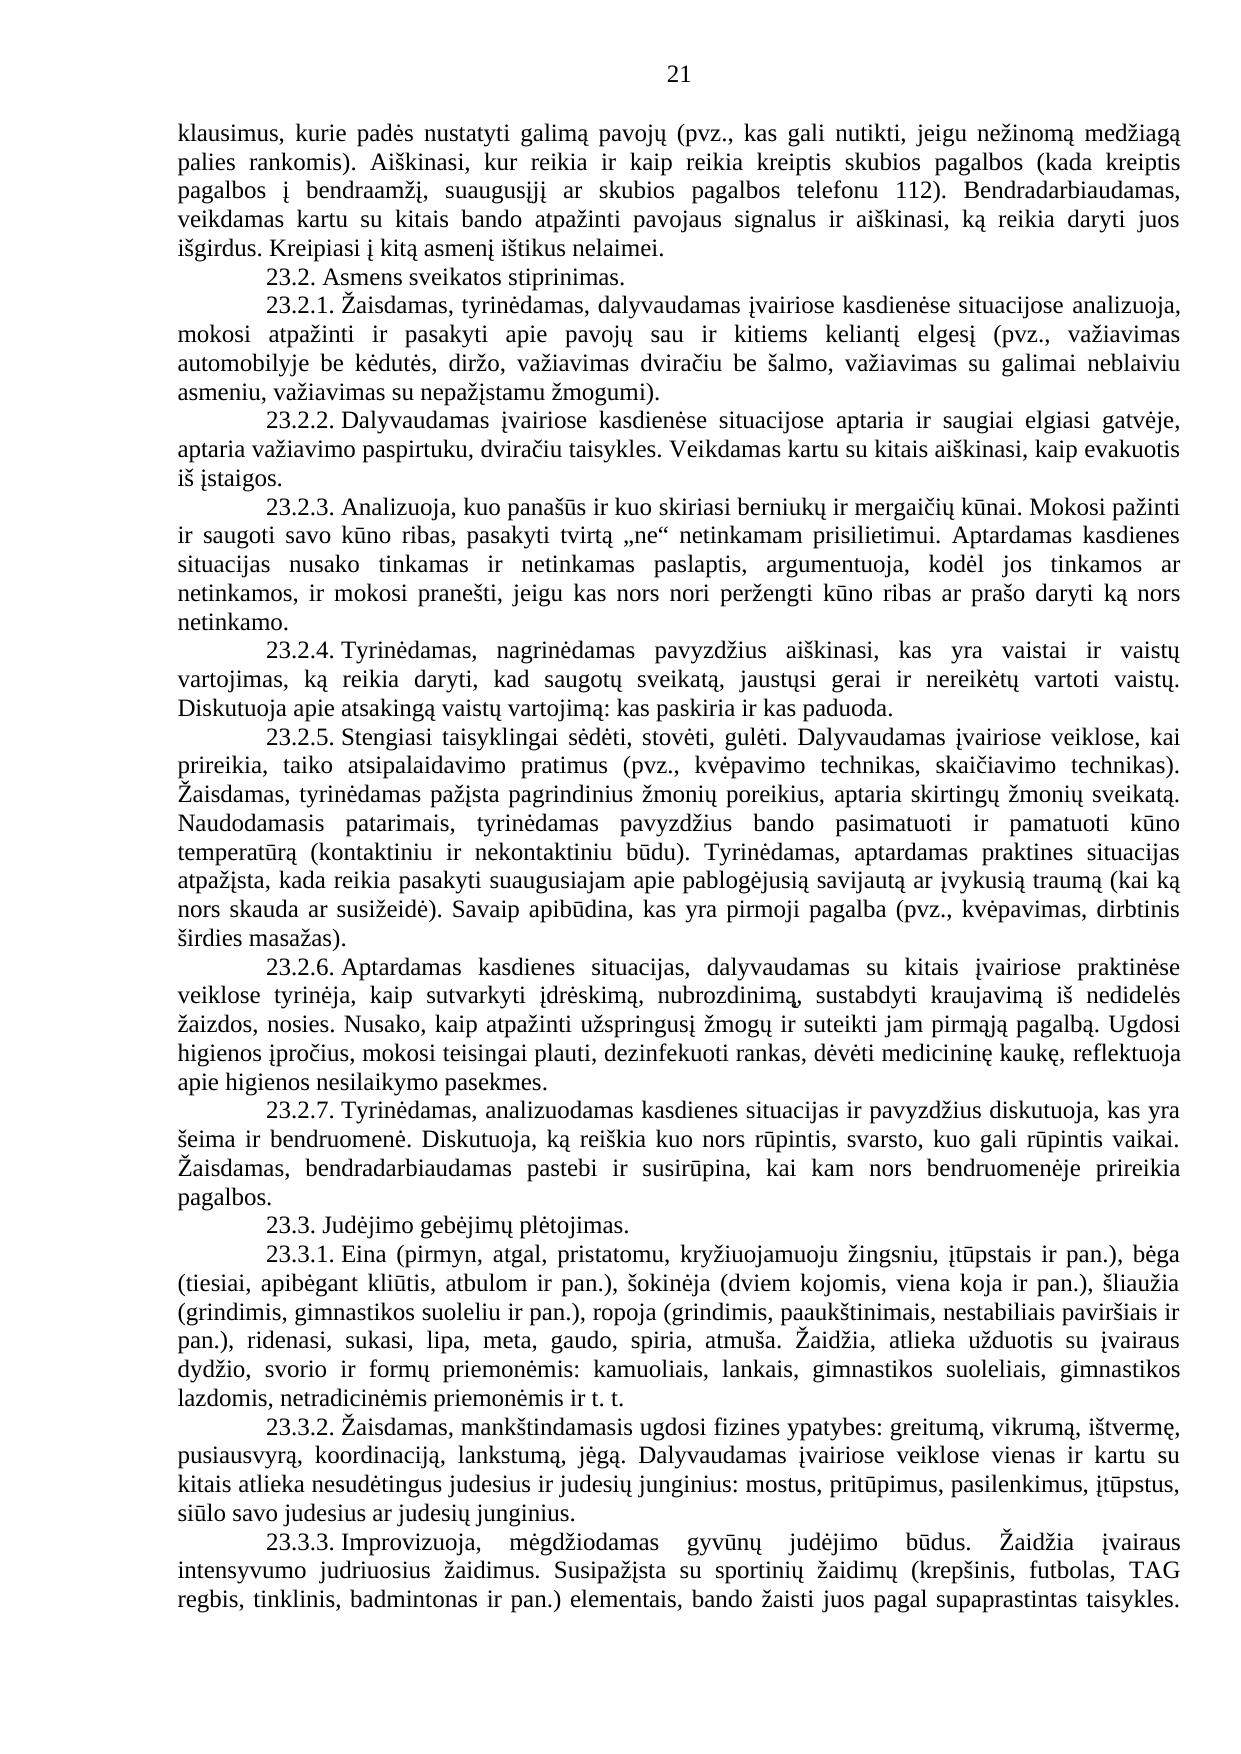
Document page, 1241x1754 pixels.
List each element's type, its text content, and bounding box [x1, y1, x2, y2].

text 23.3.1. Eina (pirmyn, atgal, pristatomu, kryžiuojamuoju žingsniu, įtūpstais ir pan.), bėga (tiesiai, apibėgant kliūtis, atbulom ir pan.), šokinėja (dviem kojomis, viena koja ir pan.), šliaužia (grindimis, gimnastikos suoleliu ir pan.), ropoja (grindimis, paaukštinimais, nestabiliais paviršiais ir pan.), ridenasi, sukasi, lipa, meta, gaudo, spiria, atmuša. Žaidžia, atlieka užduotis su įvairaus dydžio, svorio ir formų priemonėmis: kamuoliais, lankais, gimnastikos suoleliais, gimnastikos lazdomis, netradicinėmis priemonėmis ir t. t. [177, 1239, 1181, 1412]
text 23.2.1. Žaisdamas, tyrinėdamas, dalyvaudamas įvairiose kasdienėse situacijose analizuoja, mokosi atpažinti ir pasakyti apie pavojų sau ir kitiems keliantį elgesį (pvz., važiavimas automobilyje be kėdutės, diržo, važiavimas dviračiu be šalmo, važiavimas su galimai neblaiviu asmeniu, važiavimas su nepažįstamu žmogumi). [177, 291, 1181, 406]
text 23.2.6. Aptardamas kasdienes situacijas, dalyvaudamas su kitais įvairiose praktinėse veiklose tyrinėja, kaip sutvarkyti įdrėskimą, nubrozdinimą̨, sustabdyti kraujavimą iš nedidelės žaizdos, nosies. Nusako, kaip atpažinti užspringusį žmogų ir suteikti jam pirmąją pagalbą. Ugdosi higienos įpročius, mokosi teisingai plauti, dezinfekuoti rankas, dėvėti medicininę kaukę, reflektuoja apie higienos nesilaikymo pasekmes. [177, 952, 1181, 1096]
text 23.2.7. Tyrinėdamas, analizuodamas kasdienes situacijas ir pavyzdžius diskutuoja, kas yra šeima ir bendruomenė. Diskutuoja, ką reiškia kuo nors rūpintis, svarsto, kuo gali rūpintis vaikai. Žaisdamas, bendradarbiaudamas pastebi ir susirūpina, kai kam nors bendruomenėje prireikia pagalbos. [177, 1096, 1181, 1211]
text 23.3. Judėjimo gebėjimų plėtojimas. [177, 1211, 1181, 1239]
text 23.2.5. Stengiasi taisyklingai sėdėti, stovėti, gulėti. Dalyvaudamas įvairiose veiklose, kai prireikia, taiko atsipalaidavimo pratimus (pvz., kvėpavimo technikas, skaičiavimo technikas). Žaisdamas, tyrinėdamas pažįsta pagrindinius žmonių poreikius, aptaria skirtingų žmonių sveikatą. Naudodamasis patarimais, tyrinėdamas pavyzdžius bando pasimatuoti ir pamatuoti kūno temperatūrą (kontaktiniu ir nekontaktiniu būdu). Tyrinėdamas, aptardamas praktines situacijas atpažįsta, kada reikia pasakyti suaugusiajam apie pablogėjusią savijautą ar įvykusią traumą (kai ką nors skauda ar susižeidė). Savaip apibūdina, kas yra pirmoji pagalba (pvz., kvėpavimas, dirbtinis širdies masažas). [177, 722, 1181, 952]
text 23.2.4. Tyrinėdamas, nagrinėdamas pavyzdžius aiškinasi, kas yra vaistai ir vaistų vartojimas, ką reikia daryti, kad saugotų sveikatą, jaustųsi gerai ir nereikėtų vartoti vaistų. Diskutuoja apie atsakingą vaistų vartojimą: kas paskiria ir kas paduoda. [177, 636, 1181, 722]
text 23.2.2. Dalyvaudamas įvairiose kasdienėse situacijose aptaria ir saugiai elgiasi gatvėje, aptaria važiavimo paspirtuku, dviračiu taisykles. Veikdamas kartu su kitais aiškinasi, kaip evakuotis iš įstaigos. [177, 406, 1181, 492]
text 23.3.2. Žaisdamas, mankštindamasis ugdosi fizines ypatybes: greitumą, vikrumą, ištvermę, pusiausvyrą, koordinaciją, lankstumą, jėgą. Dalyvaudamas įvairiose veiklose vienas ir kartu su kitais atlieka nesudėtingus judesius ir judesių junginius: mostus, pritūpimus, pasilenkimus, įtūpstus, siūlo savo judesius ar judesių junginius. [177, 1412, 1181, 1527]
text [177, 1527, 1181, 1613]
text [177, 118, 1181, 262]
text 23.2.3. Analizuoja, kuo panašūs ir kuo skiriasi berniukų ir mergaičių kūnai. Mokosi pažinti ir saugoti savo kūno ribas, pasakyti tvirtą „ne“ netinkamam prisilietimui. Aptardamas kasdienes situacijas nusako tinkamas ir netinkamas paslaptis, argumentuoja, kodėl jos tinkamos ar netinkamos, ir mokosi pranešti, jeigu kas nors nori peržengti kūno ribas ar prašo daryti ką nors netinkamo. [177, 492, 1181, 636]
text 23.2. Asmens sveikatos stiprinimas. [177, 262, 1181, 291]
